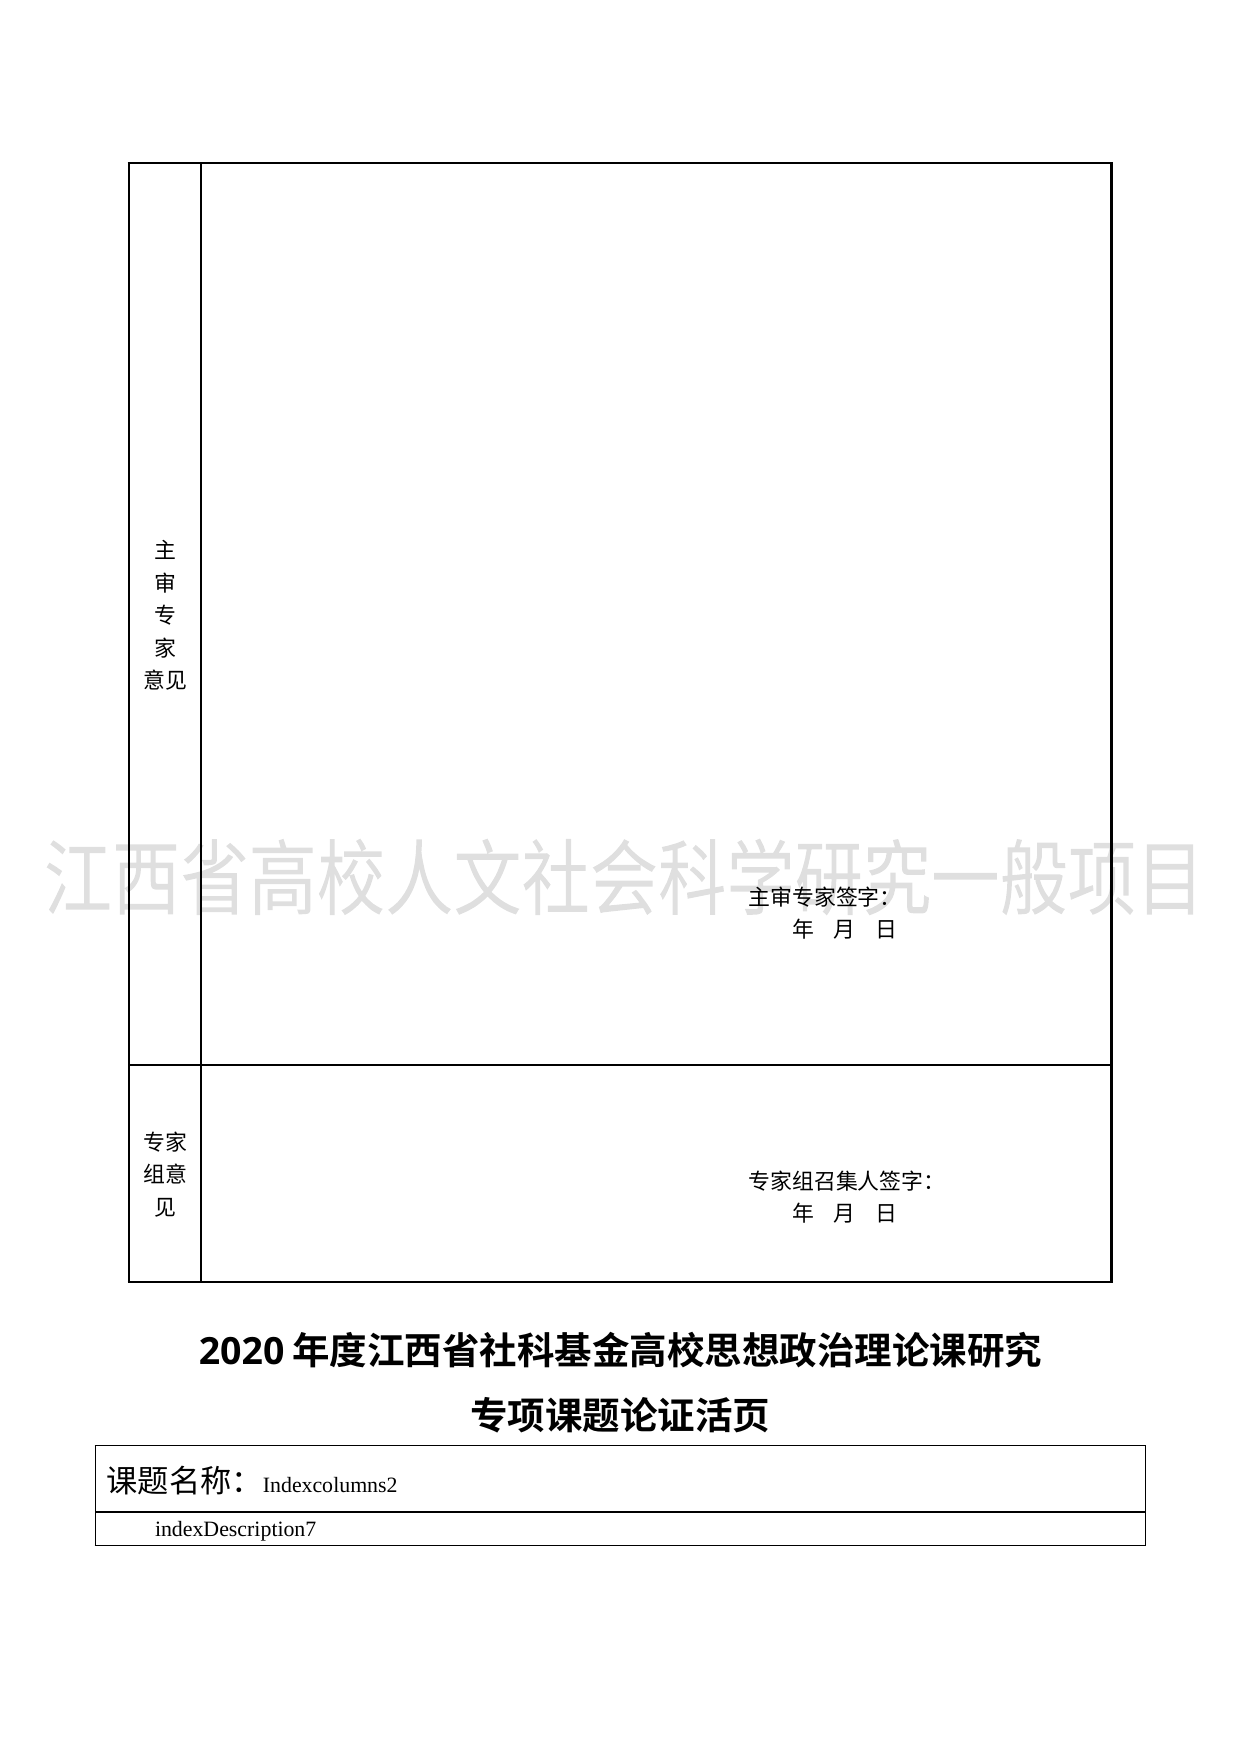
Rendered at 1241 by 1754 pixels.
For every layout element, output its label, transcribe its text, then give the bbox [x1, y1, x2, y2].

table_header 课题名称：Indexcolumns2 [96, 1446, 1145, 1511]
table_cell 主 审 专 家 意见 [130, 164, 200, 1064]
table_cell indexDescription7 [96, 1513, 1145, 1545]
table_cell 专家组意见 [130, 1066, 200, 1281]
text 2020年度江西省社科基金高校思想政治理论课研究专项课题论证活页 [187, 1315, 1053, 1445]
table_cell 主审专家签字： 年 月 日 [202, 164, 1110, 1064]
table_cell 专家组召集人签字： 年 月 日 [202, 1066, 1110, 1281]
